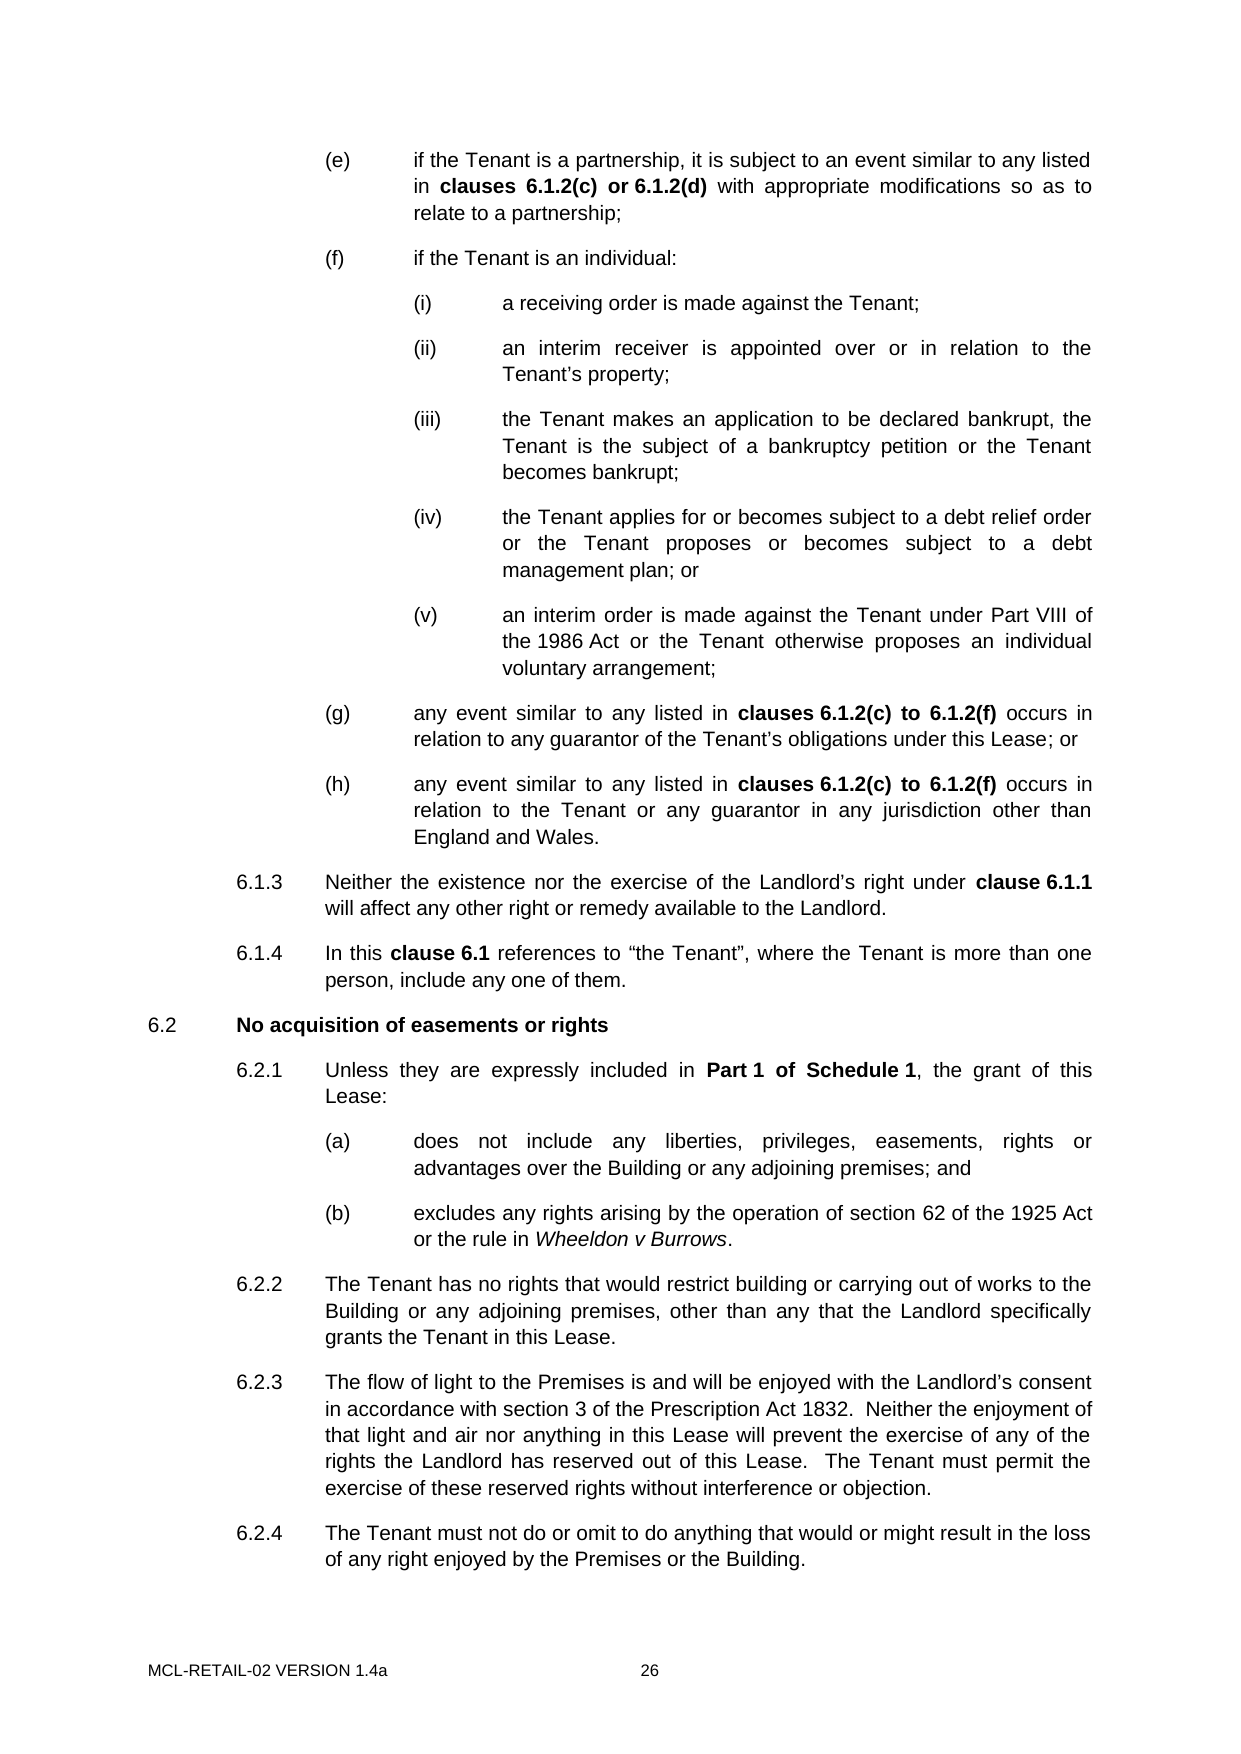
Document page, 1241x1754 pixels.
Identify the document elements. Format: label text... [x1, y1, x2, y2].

subtitle if the Tenant is a partnership, it is subject to an event similar to any listed in clauses 6.1.2(c) or 6.1.2(d) with appropriate modifications so as to relate to a partnership; [325, 148, 1093, 224]
subtitle does not include any liberties, privileges, easements, rights or advantages over the Building or any adjoining premises; and [325, 1129, 1093, 1179]
subtitle The flow of light to the Premises is and will be enjoyed with the Landlord’s consent in accordance with section 3 of the Prescription Act 1832. Neither the enjoyment of that light and air nor anything in this Lease will prevent the exercise of any of the rights the Landlord has reserved out of this Lease. The Tenant must permit the exercise of these reserved rights without interference or objection. [236, 1370, 1093, 1499]
subtitle an interim order is made against the Tenant under Part VIII of the 1986 Act or the Tenant otherwise proposes an individual voluntary arrangement; [413, 603, 1093, 679]
subtitle No acquisition of easements or rights [148, 1013, 1093, 1037]
subtitle Unless they are expressly included in Part 1 of Schedule 1, the grant of this Lease: [236, 1058, 1093, 1108]
subtitle The Tenant has no rights that would restrict building or carrying out of works to the Building or any adjoining premises, other than any that the Landlord specifically grants the Tenant in this Lease. [236, 1272, 1093, 1349]
subtitle the Tenant applies for or becomes subject to a debt relief order or the Tenant proposes or becomes subject to a debt management plan; or [413, 505, 1093, 582]
subtitle any event similar to any listed in clauses 6.1.2(c) to 6.1.2(f) occurs in relation to any guarantor of the Tenant’s obligations under this Lease; or [325, 701, 1093, 751]
subtitle The Tenant must not do or omit to do anything that would or might result in the loss of any right enjoyed by the Premises or the Building. [236, 1521, 1093, 1571]
subtitle if the Tenant is an individual: [325, 245, 1093, 269]
subtitle any event similar to any listed in clauses 6.1.2(c) to 6.1.2(f) occurs in relation to the Tenant or any guarantor in any jurisdiction other than England and Wales. [325, 772, 1093, 849]
subtitle Neither the existence nor the exercise of the Landlord’s right under clause 6.1.1 will affect any other right or remedy available to the Landlord. [236, 870, 1093, 920]
subtitle In this clause 6.1 references to “the Tenant”, where the Tenant is more than one person, include any one of them. [236, 941, 1093, 992]
subtitle excludes any rights arising by the operation of section 62 of the 1925 Act or the rule in Wheeldon v Burrows. [325, 1201, 1093, 1251]
subtitle the Tenant makes an application to be declared bankrupt, the Tenant is the subject of a bankruptcy petition or the Tenant becomes bankrupt; [413, 407, 1093, 484]
subtitle a receiving order is made against the Tenant; [413, 291, 1093, 314]
subtitle an interim receiver is appointed over or in relation to the Tenant’s property; [413, 336, 1093, 386]
